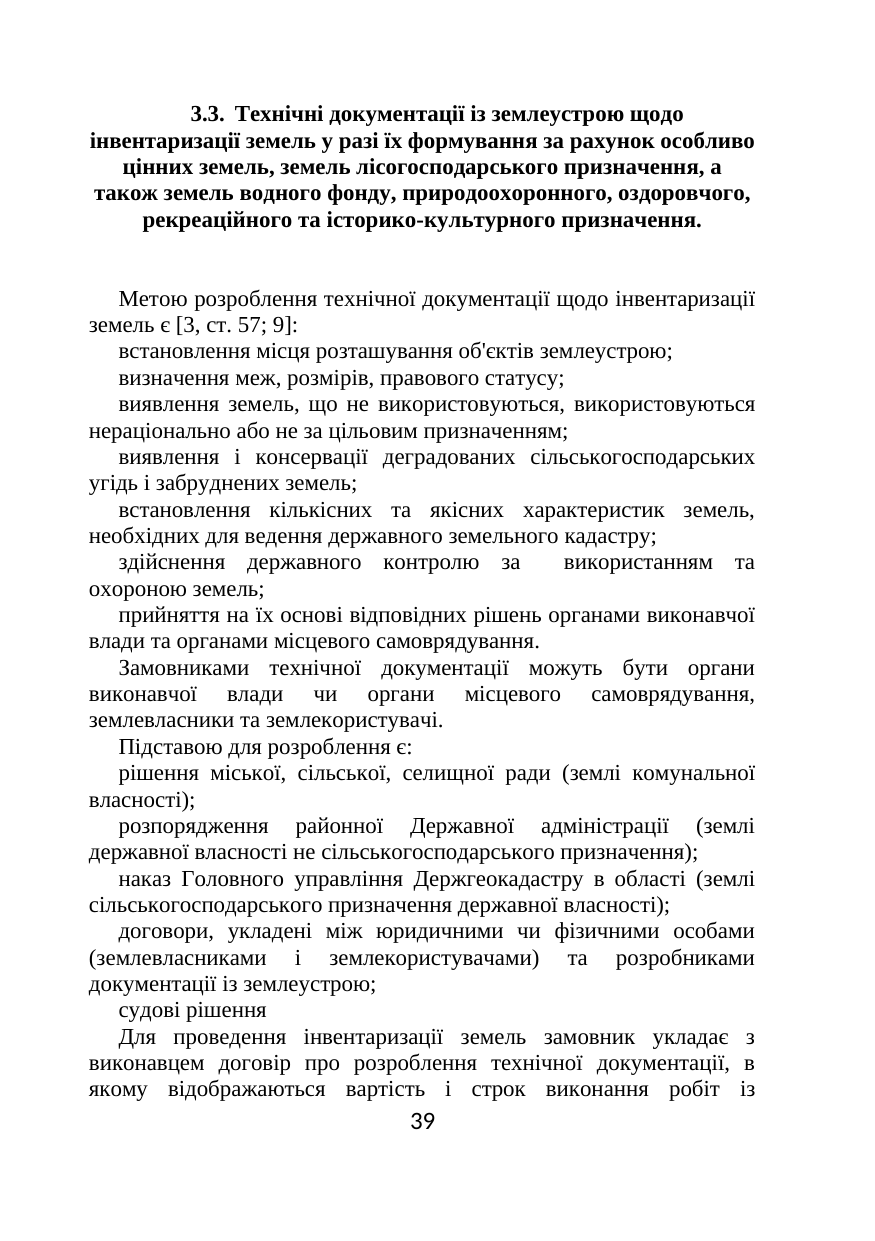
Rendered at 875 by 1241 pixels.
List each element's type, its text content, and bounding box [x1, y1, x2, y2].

text прийняття на їх основі відповідних рішень органами виконавчої влади та органами місцевого самоврядування. [89, 601, 756, 654]
text здійснення державного контролю за використанням та охороною земель; [89, 548, 756, 601]
text визначення меж, розмірів, правового статусу; [89, 364, 756, 390]
text судові рішення [89, 996, 756, 1023]
text виявлення і консервації деградованих сільськогосподарських угідь і забруднених земель; [89, 443, 756, 496]
text рішення міської, сільської, селищної ради (землі комунальної власності); [89, 759, 756, 812]
text Підставою для розроблення є: [89, 733, 756, 759]
text Замовниками технічної документації можуть бути органи виконавчої влади чи органи місцевого самоврядування, землевласники та землекористувачі. [89, 654, 756, 733]
text виявлення земель, що не використовуються, використовуються нераціонально або не за цільовим призначенням; [89, 390, 756, 443]
text Метою розроблення технічної документації щодо інвентаризації земель є [3, ст. 57; 9]: [89, 285, 756, 338]
text встановлення кількісних та якісних характеристик земель, необхідних для ведення державного земельного кадастру; [89, 496, 756, 548]
subtitle 3.3. Технічні документації із землеустрою щодо інвентаризації земель у разі їх формування за рахунок особливо цінних земель, земель лісогосподарського призначення, а також земель водного фонду, природоохоронного, оздоровчого, рекреаційного та історико-культурного призначення. [89, 100, 756, 232]
text встановлення місця розташування об'єктів землеустрою; [89, 338, 756, 364]
text розпорядження районної Державної адміністрації (землі державної власності не сільськогосподарського призначення); [89, 812, 756, 865]
text договори, укладені між юридичними чи фізичними особами (землевласниками і землекористувачами) та розробниками документації із землеустрою; [89, 917, 756, 996]
text наказ Головного управління Держгеокадастру в області (землі сільськогосподарського призначення державної власності); [89, 865, 756, 917]
